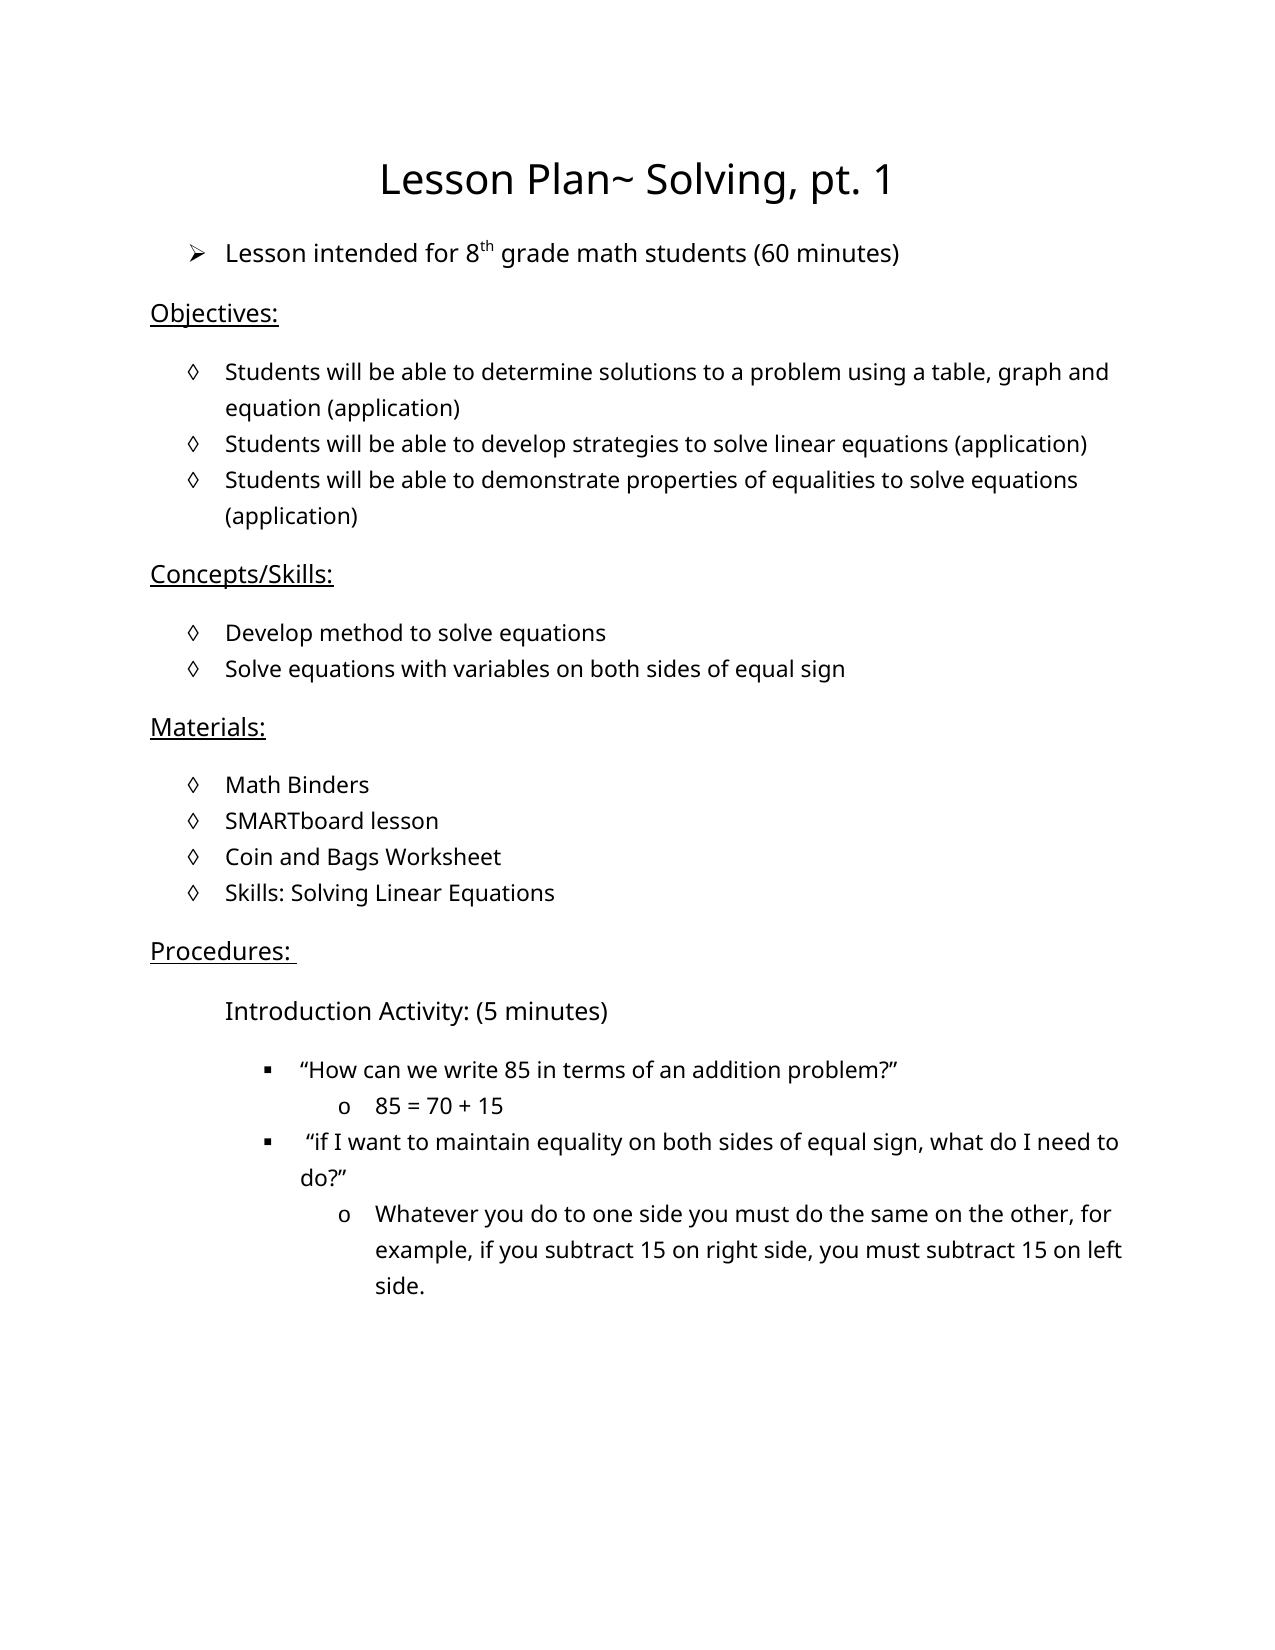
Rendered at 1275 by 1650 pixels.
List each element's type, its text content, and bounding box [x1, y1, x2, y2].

list “How can we write 85 in terms of an addition problem?” [262, 1054, 1125, 1085]
text Materials: [150, 709, 1125, 743]
list Math Binders [187, 769, 1125, 801]
text Objectives: [150, 296, 1125, 330]
list Coin and Bags Worksheet [187, 841, 1125, 872]
list Solve equations with variables on both sides of equal sign [187, 652, 1125, 684]
list “if I want to maintain equality on both sides of equal sign, what do I need to do?” [262, 1126, 1125, 1193]
text Introduction Activity: (5 minutes) [150, 994, 1125, 1028]
text Lesson Plan~ Solving, pt. 1 [150, 150, 1125, 207]
list Skills: Solving Linear Equations [187, 877, 1125, 908]
text Concepts/Skills: [150, 557, 1125, 591]
list 85 = 70 + 15 [337, 1090, 1125, 1121]
list Students will be able to demonstrate properties of equalities to solve equations (application) [187, 464, 1125, 531]
list Lesson intended for 8th grade math students (60 minutes) [187, 236, 1125, 270]
list SMARTboard lesson [187, 805, 1125, 836]
text Procedures: [150, 934, 1125, 968]
list Whatever you do to one side you must do the same on the other, for example, if you subtract 15 on right side, you must subtract 15 on left side. [337, 1198, 1125, 1301]
list Students will be able to determine solutions to a problem using a table, graph and equation (application) [187, 356, 1125, 423]
list Students will be able to develop strategies to solve linear equations (application) [187, 428, 1125, 459]
list Develop method to solve equations [187, 617, 1125, 648]
